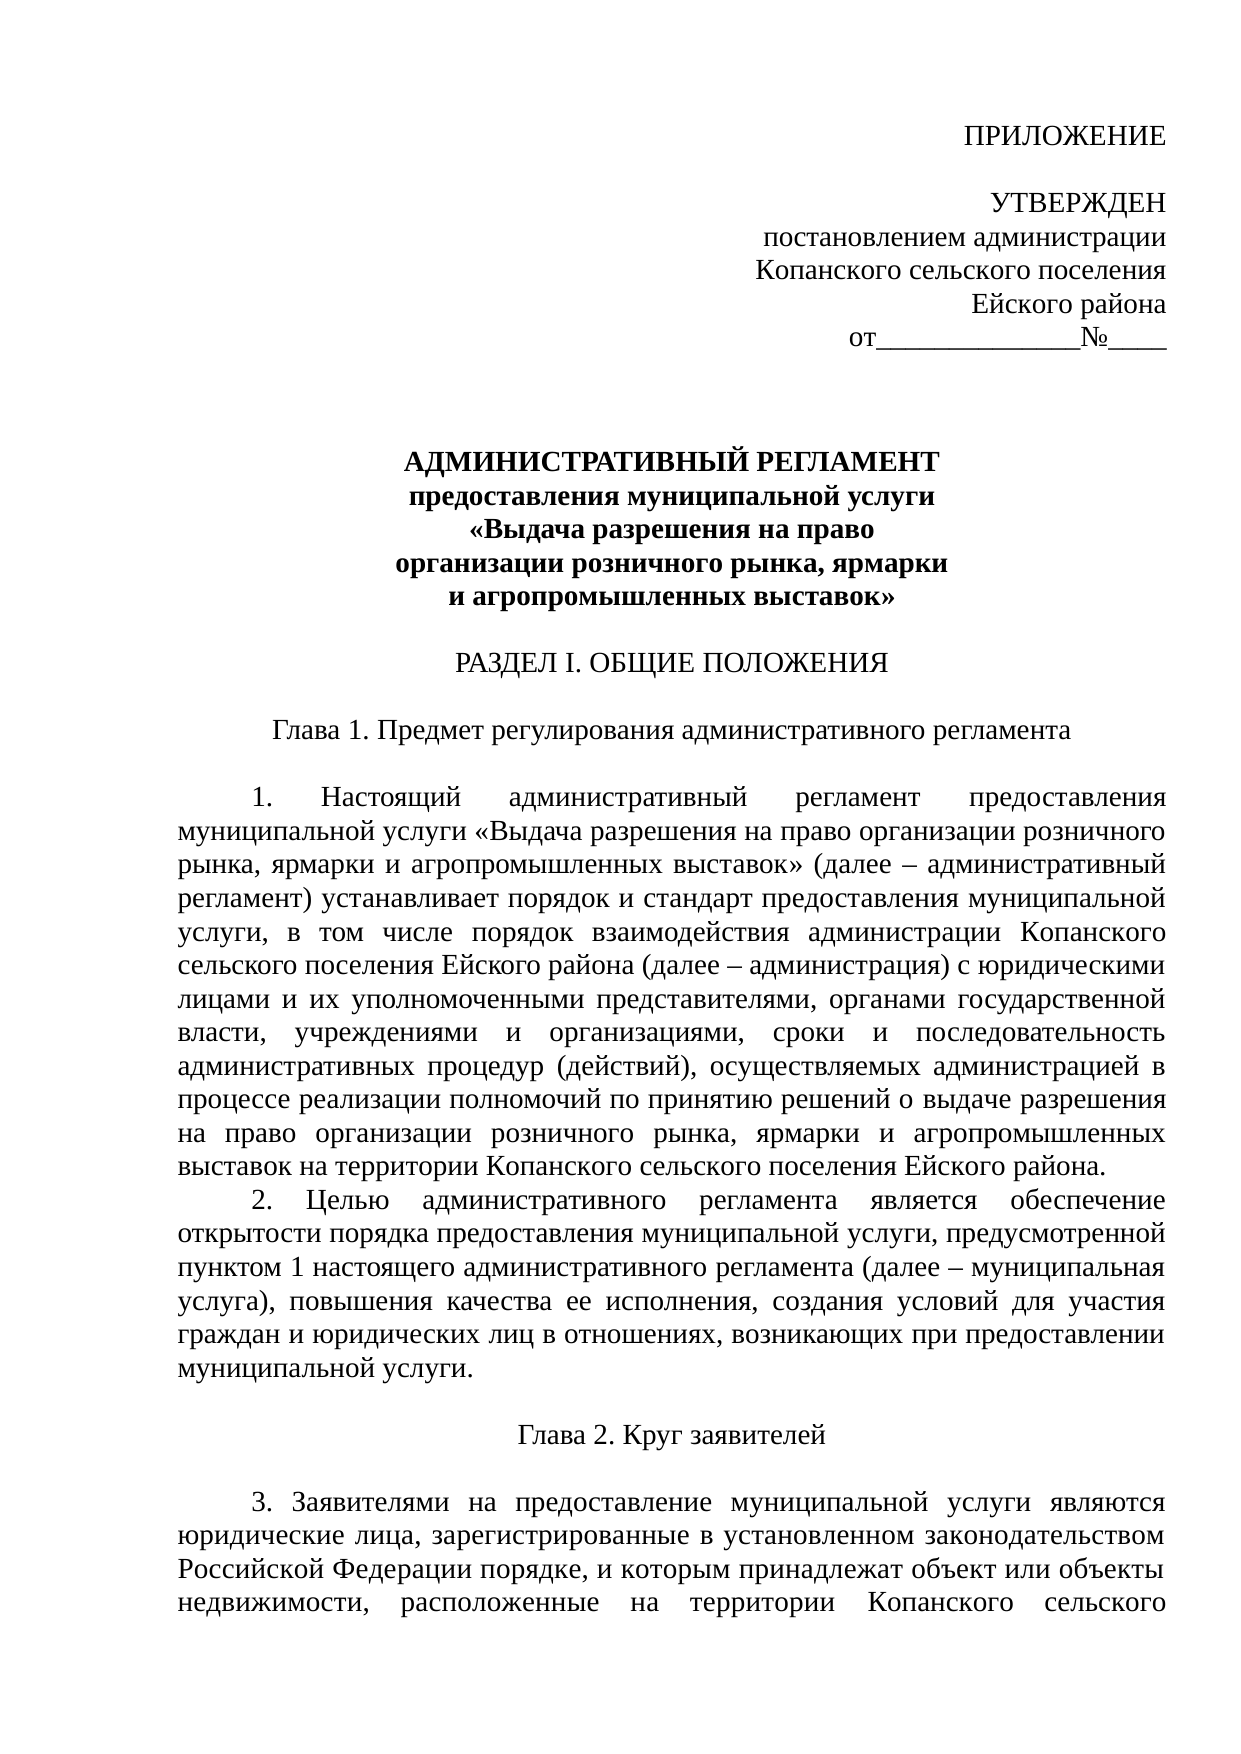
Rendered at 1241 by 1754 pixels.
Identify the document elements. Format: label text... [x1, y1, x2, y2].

text «Выдача разрешения на право [177, 511, 1166, 545]
text 1. Настоящий административный регламент предоставления муниципальной услуги «Выдача разрешения на право организации розничного рынка, ярмарки и агропромышленных выставок» (далее – административный регламент) устанавливает порядок и стандарт предоставления муниципальной услуги, в том числе порядок взаимодействия администрации Копанского сельского поселения Ейского района (далее – администрация) с юридическими лицами и их уполномоченными представителями, органами государственной власти, учреждениями и организациями, сроки и последовательность административных процедур (действий), осуществляемых администрацией в процессе реализации полномочий по принятию решений о выдаче разрешения на право организации розничного рынка, ярмарки и агропромышленных выставок на территории Копанского сельского поселения Ейского района. [177, 779, 1166, 1182]
text предоставления муниципальной услуги [177, 478, 1166, 511]
text 2. Целью административного регламента является обеспечение открытости порядка предоставления муниципальной услуги, предусмотренной пунктом 1 настоящего административного регламента (далее – муниципальная услуга), повышения качества ее исполнения, создания условий для участия граждан и юридических лиц в отношениях, возникающих при предоставлении муниципальной услуги. [177, 1182, 1166, 1383]
text постановлением администрации [177, 219, 1166, 252]
text УТВЕРЖДЕН [177, 185, 1166, 219]
text организации розничного рынка, ярмарки [177, 545, 1166, 578]
text Копанского сельского поселения [177, 252, 1166, 286]
text Глава 1. Предмет регулирования административного регламента [177, 712, 1166, 746]
text и агропромышленных выставок» [177, 578, 1166, 612]
text ПРИЛОЖЕНИЕ [177, 118, 1166, 152]
text Ейского района [177, 286, 1166, 319]
text от______________№____ [177, 319, 1166, 353]
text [177, 1584, 1166, 1618]
text Глава 2. Круг заявителей [177, 1417, 1166, 1450]
text АДМИНИСТРАТИВНЫЙ РЕГЛАМЕНТ [177, 444, 1166, 478]
text РАЗДЕЛ I. ОБЩИЕ ПОЛОЖЕНИЯ [177, 645, 1166, 679]
